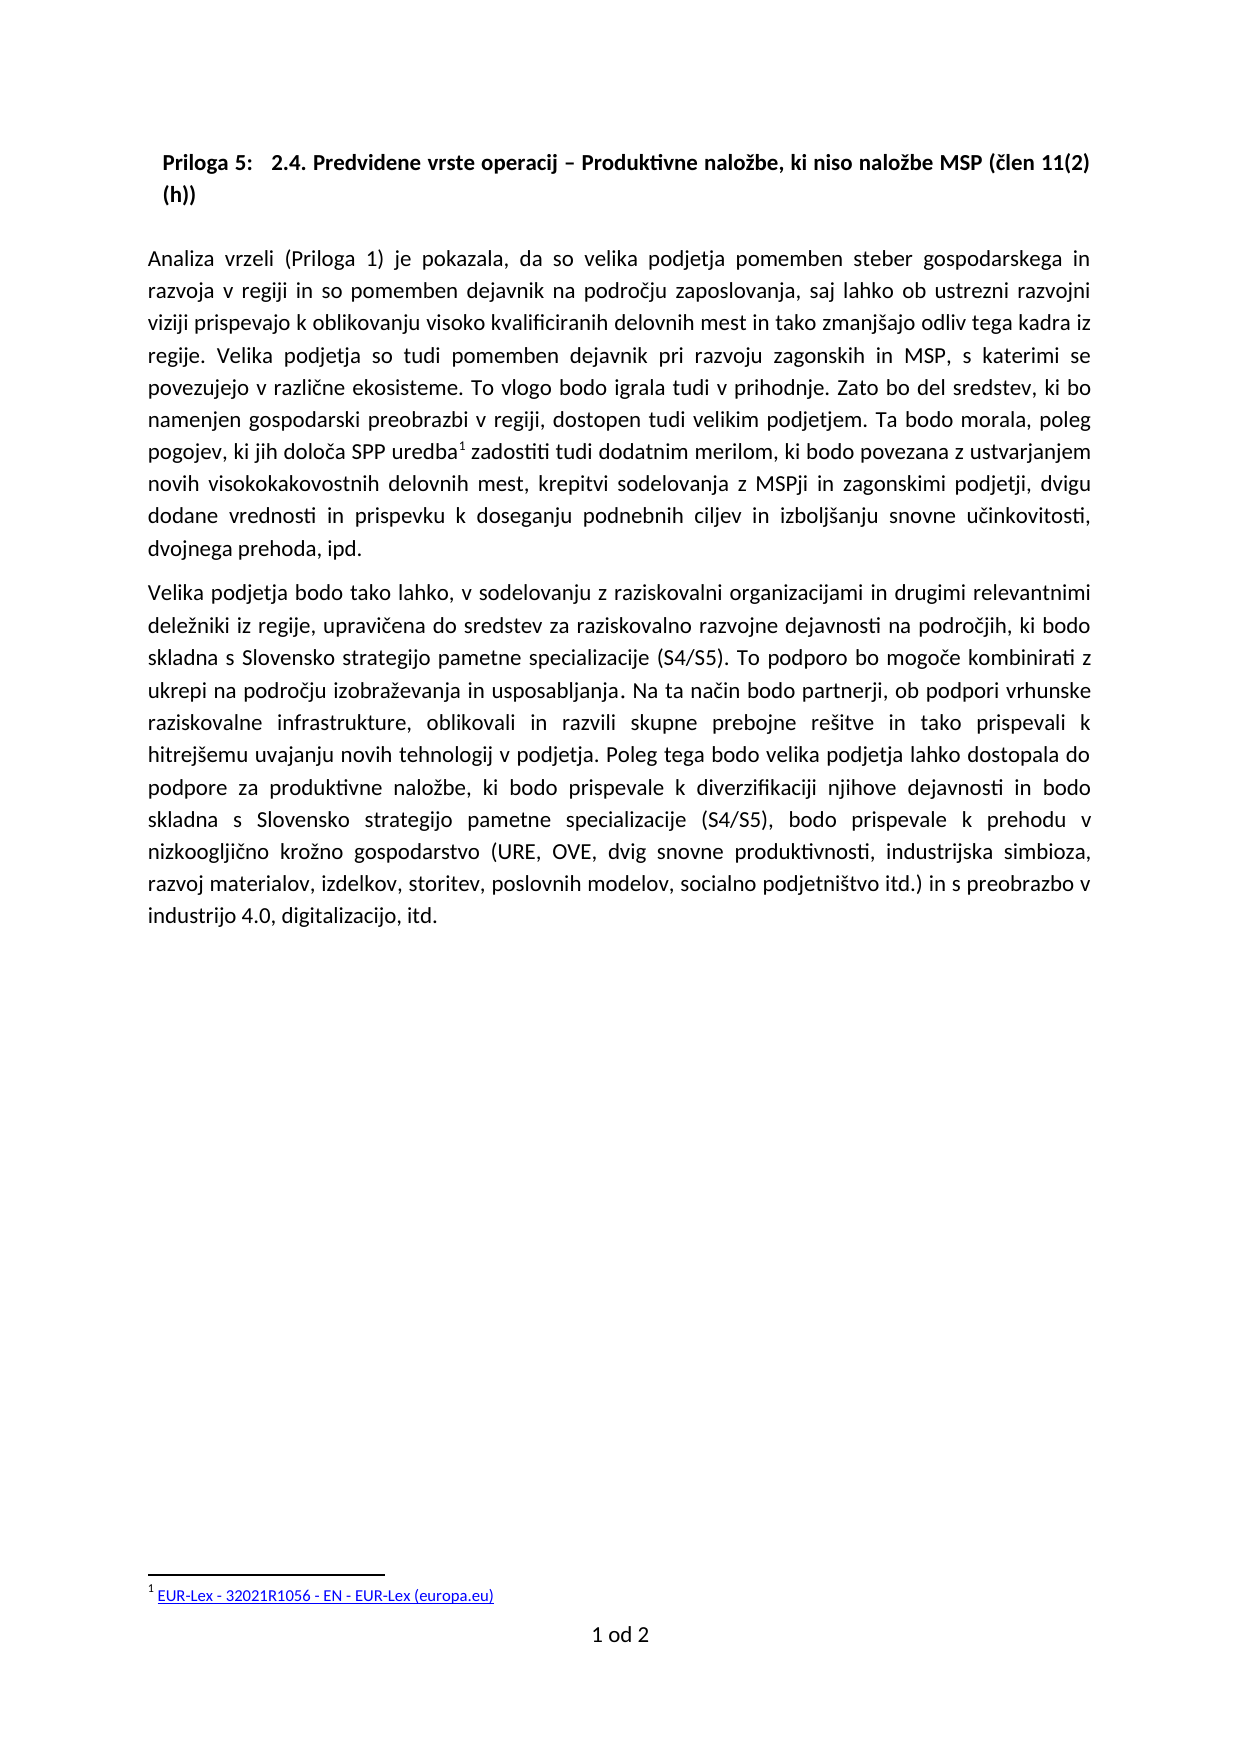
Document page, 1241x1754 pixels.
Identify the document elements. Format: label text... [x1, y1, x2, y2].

text Priloga 5: 2.4. Predvidene vrste operacij – Produktivne naložbe, ki niso naložbe MSP (člen 11(2)(h)) [162, 148, 1093, 208]
text Velika podjetja bodo tako lahko, v sodelovanju z raziskovalni organizacijami in drugimi relevantnimi deležniki iz regije, upravičena do sredstev za raziskovalno razvojne dejavnosti na področjih, ki bodo skladna s Slovensko strategijo pametne specializacije (S4/S5). To podporo bo mogoče kombinirati z ukrepi na področju izobraževanja in usposabljanja. Na ta način bodo partnerji, ob podpori vrhunske raziskovalne infrastrukture, oblikovali in razvili skupne prebojne rešitve in tako prispevali k hitrejšemu uvajanju novih tehnologij v podjetja. Poleg tega bodo velika podjetja lahko dostopala do podpore za produktivne naložbe, ki bodo prispevale k diverzifikaciji njihove dejavnosti in bodo skladna s Slovensko strategijo pametne specializacije (S4/S5), bodo prispevale k prehodu v nizkoogljično krožno gospodarstvo (URE, OVE, dvig snovne produktivnosti, industrijska simbioza, razvoj materialov, izdelkov, storitev, poslovnih modelov, socialno podjetništvo itd.) in s preobrazbo v industrijo 4.0, digitalizacijo, itd. [148, 578, 1093, 929]
text Analiza vrzeli (Priloga 1) je pokazala, da so velika podjetja pomemben steber gospodarskega in razvoja v regiji in so pomemben dejavnik na področju zaposlovanja, saj lahko ob ustrezni razvojni viziji prispevajo k oblikovanju visoko kvalificiranih delovnih mest in tako zmanjšajo odliv tega kadra iz regije. Velika podjetja so tudi pomemben dejavnik pri razvoju zagonskih in MSP, s katerimi se povezujejo v različne ekosisteme. To vlogo bodo igrala tudi v prihodnje. Zato bo del sredstev, ki bo namenjen gospodarski preobrazbi v regiji, dostopen tudi velikim podjetjem. Ta bodo morala, poleg pogojev, ki jih določa SPP uredba zadostiti tudi dodatnim merilom, ki bodo povezana z ustvarjanjem novih visokokakovostnih delovnih mest, krepitvi sodelovanja z MSPji in zagonskimi podjetji, dvigu dodane vrednosti in prispevku k doseganju podnebnih ciljev in izboljšanju snovne učinkovitosti, dvojnega prehoda, ipd. [148, 244, 1093, 562]
